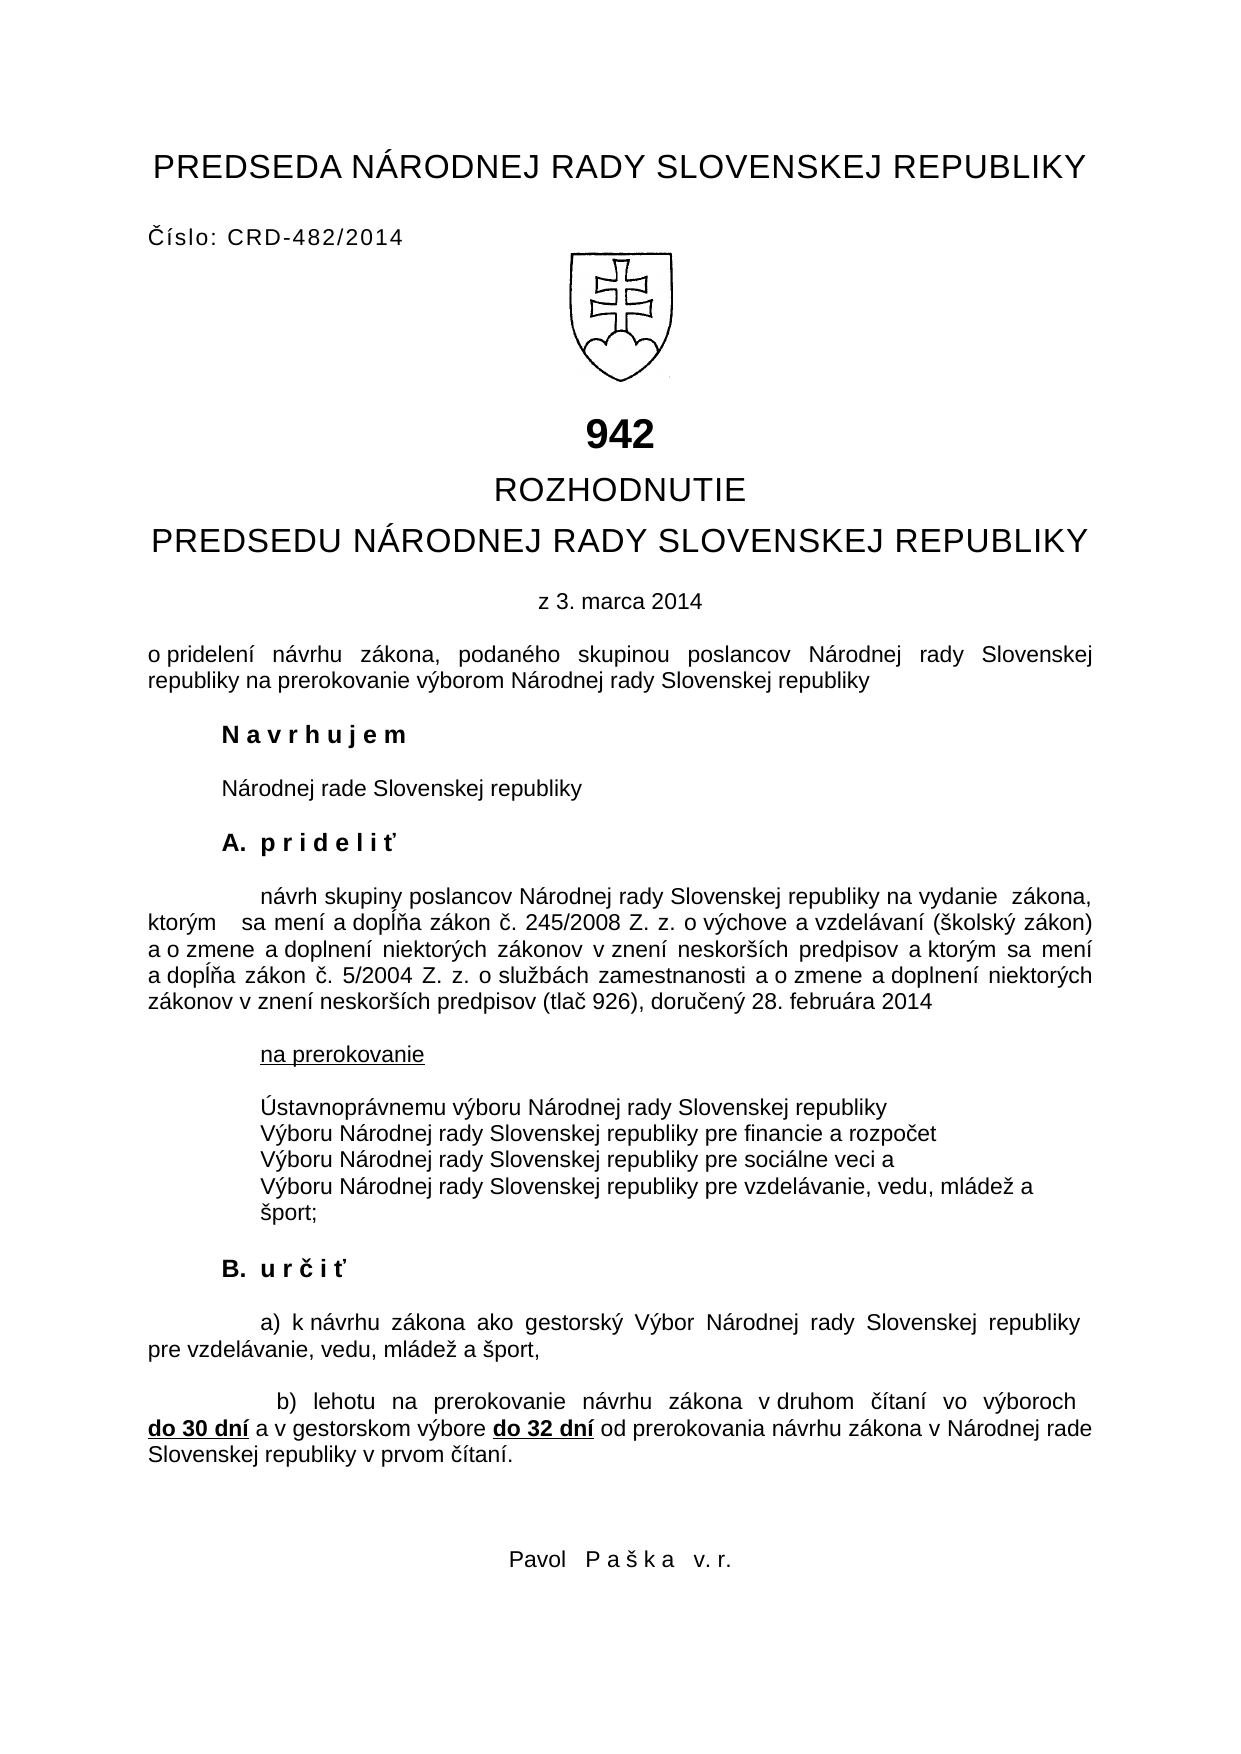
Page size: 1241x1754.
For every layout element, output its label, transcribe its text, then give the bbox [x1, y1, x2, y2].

text Pavol P a š k a v. r. [148, 1546, 1093, 1573]
text Národnej rade Slovenskej republiky [148, 775, 1093, 801]
text z 3. marca 2014 [148, 588, 1093, 614]
text N a v r h u j e m [148, 720, 1093, 749]
picture [564, 249, 676, 385]
text 942 [148, 409, 1093, 457]
text Číslo: CRD-482/2014 [148, 223, 1093, 250]
text šport; [148, 1199, 1093, 1225]
text b) lehotu na prerokovanie návrhu zákona v druhom čítaní vo výboroch do 30 dní a v gestorskom výbore do 32 dní od prerokovania návrhu zákona v Národnej rade Slovenskej republiky v prvom čítaní. [148, 1388, 1093, 1467]
text Ústavnoprávnemu výboru Národnej rady Slovenskej republiky [148, 1094, 1093, 1120]
subtitle ROZHODNUTIE [148, 470, 1093, 508]
text a) k návrhu zákona ako gestorský Výbor Národnej rady Slovenskej republiky pre vzdelávanie, vedu, mládež a šport, [148, 1309, 1093, 1362]
text návrh skupiny poslancov Národnej rady Slovenskej republiky na vydanie zákona, ktorým sa mení a dopĺňa zákon č. 245/2008 Z. z. o výchove a vzdelávaní (školský zákon) a o zmene a doplnení niektorých zákonov v znení neskorších predpisov a ktorým sa mení a dopĺňa zákon č. 5/2004 Z. z. o službách zamestnanosti a o zmene a doplnení niektorých zákonov v znení neskorších predpisov (tlač 926), doručený 28. februára 2014 [148, 883, 1093, 1014]
text A. p r i d e l i ť [148, 828, 1093, 856]
text Výboru Národnej rady Slovenskej republiky pre vzdelávanie, vedu, mládež a [148, 1173, 1093, 1199]
text na prerokovanie [148, 1041, 1093, 1067]
text Výboru Národnej rady Slovenskej republiky pre sociálne veci a [148, 1146, 1093, 1173]
text B. u r č i ť [148, 1254, 1093, 1283]
text Výboru Národnej rady Slovenskej republiky pre financie a rozpočet [148, 1120, 1093, 1146]
text o pridelení návrhu zákona, podaného skupinou poslancov Národnej rady Slovenskej republiky na prerokovanie výborom Národnej rady Slovenskej republiky [148, 641, 1093, 693]
subtitle PREDSEDA NÁRODNEJ RADY SLOVENSKEJ REPUBLIKY [148, 148, 1093, 186]
subtitle PREDSEDU NÁRODNEJ RADY SLOVENSKEJ REPUBLIKY [148, 521, 1093, 559]
